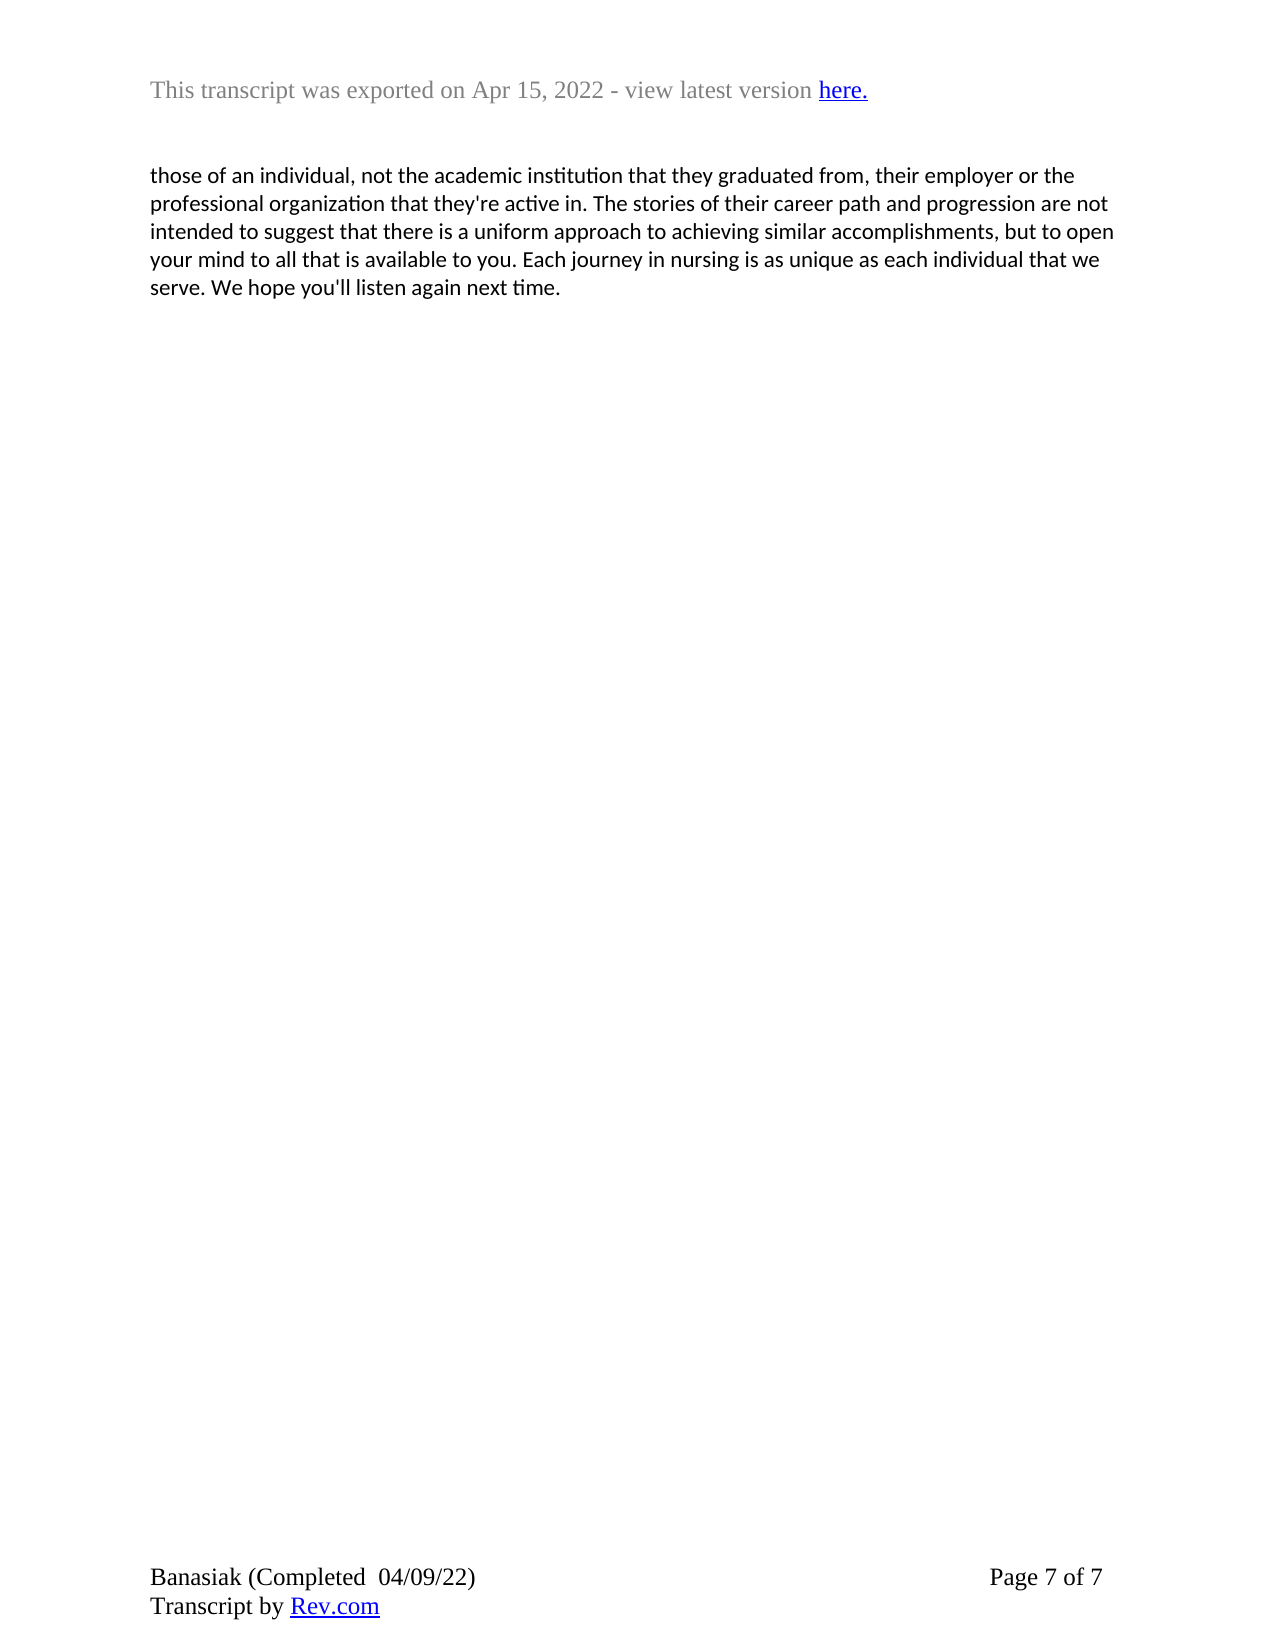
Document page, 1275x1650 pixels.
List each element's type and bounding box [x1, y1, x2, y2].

text [150, 161, 1125, 301]
